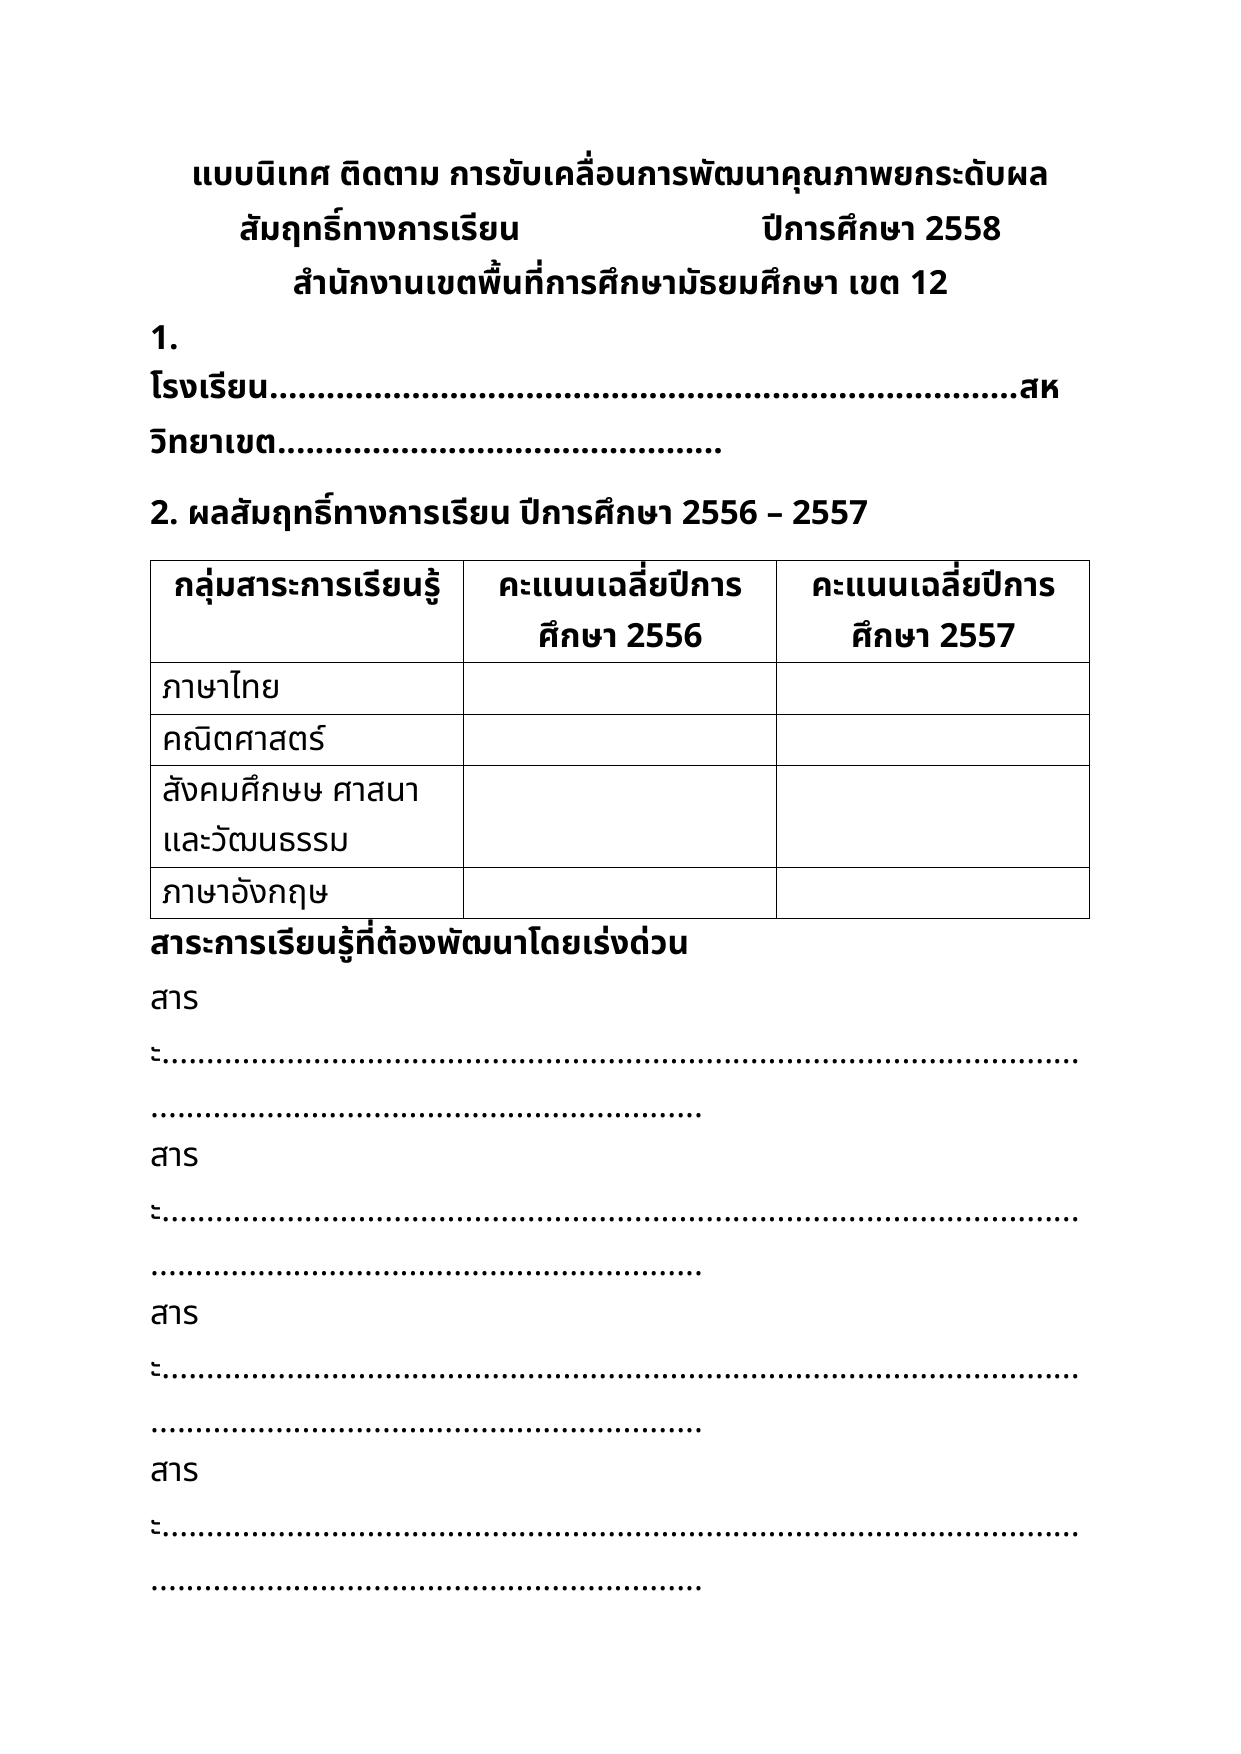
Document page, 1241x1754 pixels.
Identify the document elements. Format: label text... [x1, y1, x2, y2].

table_header คะแนนเฉลี่ยปีการศึกษา 2557 [777, 561, 1089, 662]
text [150, 1446, 1090, 1600]
table_header คะแนนเฉลี่ยปีการศึกษา 2556 [464, 561, 776, 662]
table_cell [777, 663, 1089, 713]
text 1. โรงเรียน...............................................................................สหวิทยาเขต............................................... [150, 313, 1090, 468]
table_cell [777, 868, 1089, 918]
table_cell [464, 715, 776, 765]
text 2. ผลสัมฤทธิ์ทางการเรียน ปีการศึกษา 2556 – 2557 [150, 489, 1090, 539]
table_cell ภาษาไทย [151, 663, 463, 713]
table_cell คณิตศาสตร์ [151, 715, 463, 765]
table_cell [777, 766, 1089, 867]
text สำนักงานเขตพื้นที่การศึกษามัธยมศึกษา เขต 12 [150, 259, 1090, 309]
table_cell ภาษาอังกฤษ [151, 868, 463, 918]
table_header กลุ่มสาระการเรียนรู้ [151, 561, 463, 662]
table_cell [464, 663, 776, 713]
text สาระการเรียนรู้ที่ต้องพัฒนาโดยเร่งด่วน [150, 919, 1090, 970]
table_cell สังคมศึกษษ ศาสนา และวัฒนธรรม [151, 766, 463, 867]
table_cell [464, 766, 776, 867]
table_cell [777, 715, 1089, 765]
table_cell [464, 868, 776, 918]
text แบบนิเทศ ติดตาม การขับเคลื่อนการพัฒนาคุณภาพยกระดับผลสัมฤทธิ์ทางการเรียน ปีการศึกษา 2558 [150, 150, 1090, 255]
